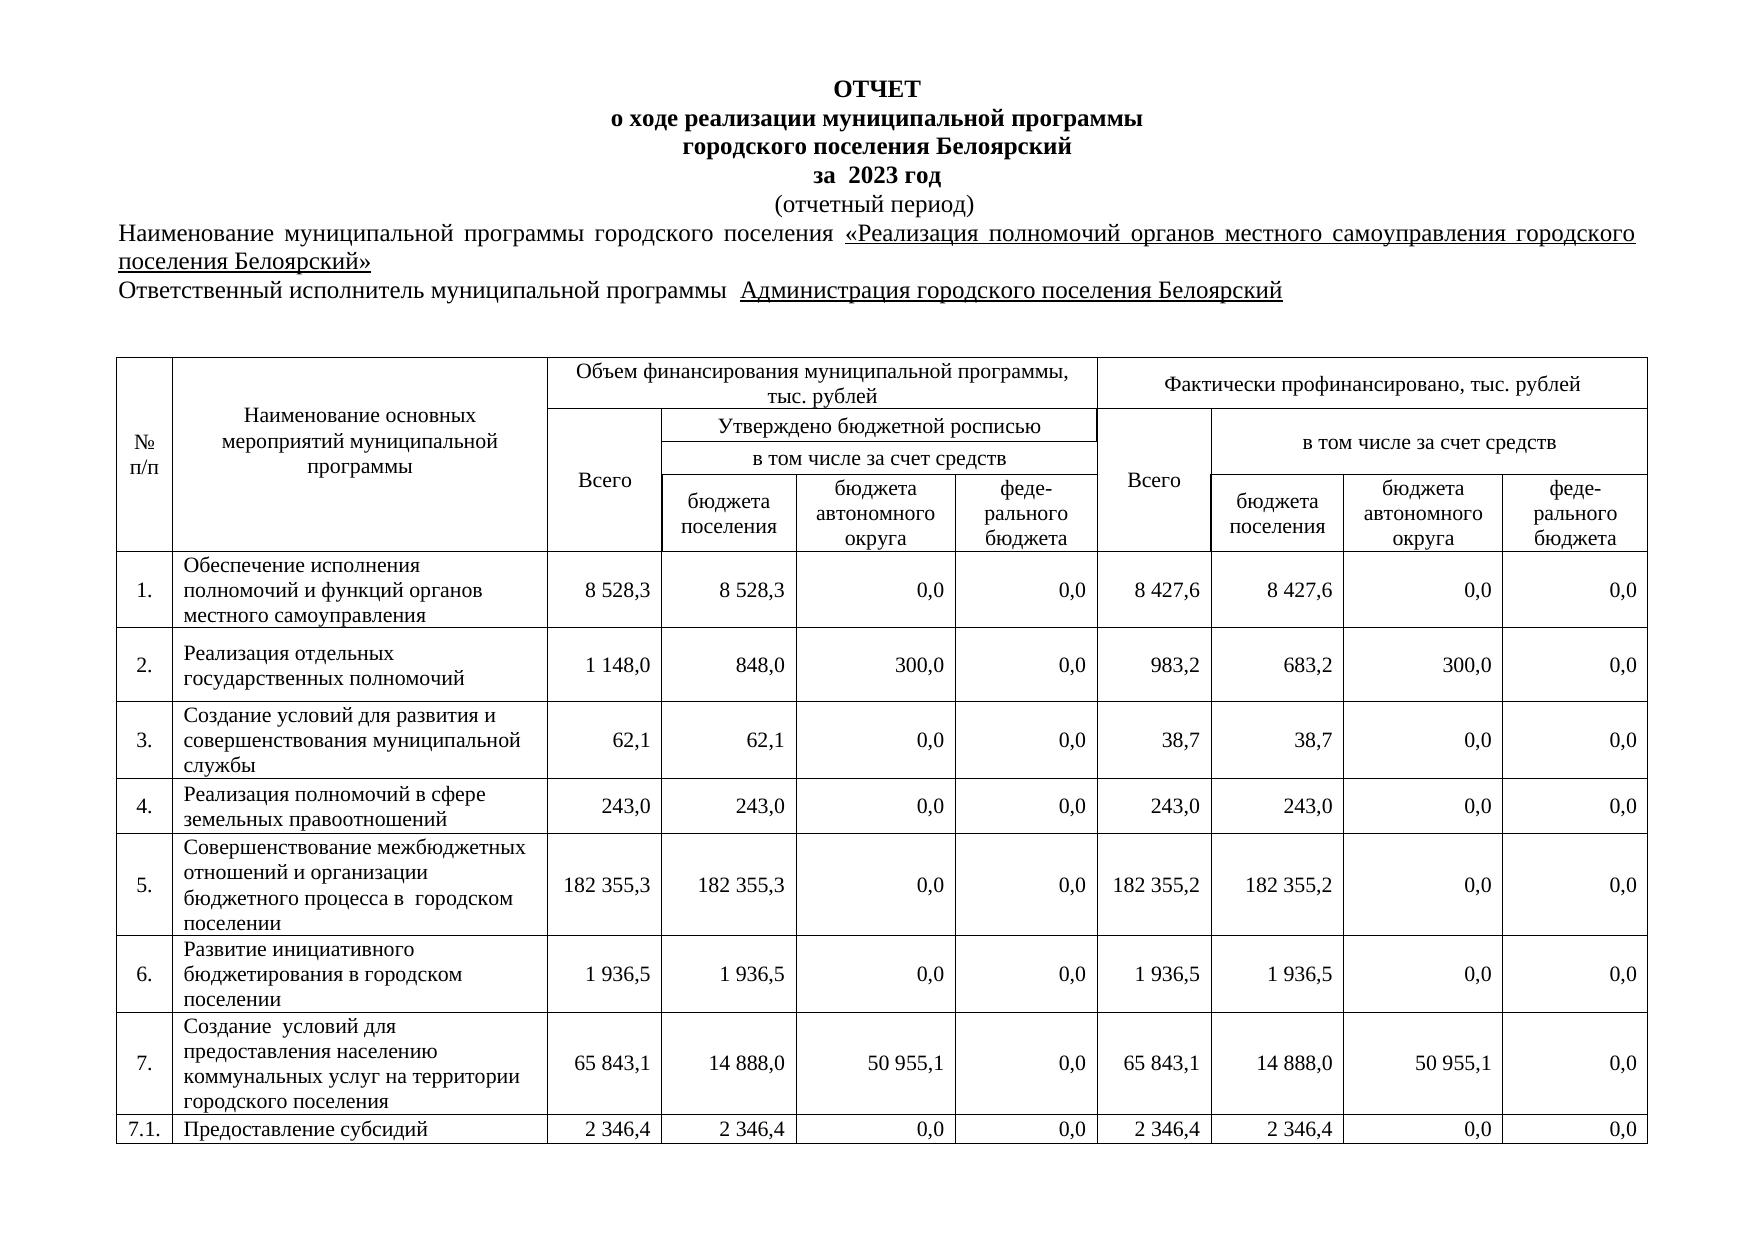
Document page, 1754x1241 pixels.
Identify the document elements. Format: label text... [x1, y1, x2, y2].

table_cell 6. [117, 936, 172, 1012]
table_cell 1. [117, 552, 172, 627]
table_cell 2 346,4 [1098, 1115, 1211, 1143]
table_cell 0,0 [956, 936, 1097, 1012]
table_cell 182 355,3 [548, 834, 661, 935]
table_cell 1 936,5 [548, 936, 661, 1012]
text Наименование муниципальной программы городского поселения «Реализация полномочий органов местного самоуправления городского поселения Белоярский» [118, 218, 1636, 275]
table_cell 65 843,1 [548, 1013, 661, 1113]
table_cell 8 427,6 [1212, 552, 1343, 627]
table_cell 62,1 [548, 702, 661, 778]
table_cell 0,0 [1344, 834, 1502, 935]
table_cell бюджета автономного округа [797, 475, 955, 551]
text Ответственный исполнитель муниципальной программы Администрация городского поселения Белоярский [118, 275, 1636, 304]
table_cell 65 843,1 [1098, 1013, 1211, 1113]
table_cell федерального бюджета [956, 475, 1097, 551]
table_cell 0,0 [1503, 779, 1647, 833]
table_cell 4. [117, 779, 172, 833]
table_cell в том числе за счет средств [1212, 409, 1647, 474]
table_cell 0,0 [1503, 702, 1647, 778]
table_cell Обеспечение исполнения полномочий и функций органов местного самоуправления [173, 552, 547, 627]
table_cell 38,7 [1212, 702, 1343, 778]
table_cell 0,0 [956, 1013, 1097, 1113]
table_cell 1 936,5 [662, 936, 796, 1012]
table_cell 7.1. [117, 1115, 172, 1143]
table_cell 983,2 [1098, 628, 1211, 701]
table_cell 2 346,4 [662, 1115, 796, 1143]
table_cell 0,0 [1503, 628, 1647, 701]
table_cell 0,0 [1503, 1013, 1647, 1113]
text (отчетный период) [118, 189, 1636, 218]
table_cell 14 888,0 [662, 1013, 796, 1113]
table_cell бюджета поселения [1212, 475, 1343, 551]
table_cell 1 936,5 [1212, 936, 1343, 1012]
table_cell 182 355,2 [1098, 834, 1211, 935]
text городского поселения Белоярский [118, 131, 1636, 160]
table_cell 0,0 [1503, 834, 1647, 935]
table_cell Развитие инициативного бюджетирования в городском поселении [173, 936, 547, 1012]
table_cell 0,0 [956, 552, 1097, 627]
table_cell 0,0 [1344, 936, 1502, 1012]
table_cell 0,0 [1344, 1115, 1502, 1143]
table_header Наименование основных мероприятий муниципальной программы [173, 358, 547, 551]
table_cell 0,0 [1344, 702, 1502, 778]
table_header Фактически профинансировано, тыс. рублей [1098, 358, 1647, 408]
table_cell Утверждено бюджетной росписью [662, 409, 1096, 441]
table_cell 38,7 [1098, 702, 1211, 778]
table_cell 3. [117, 702, 172, 778]
table_cell 182 355,2 [1212, 834, 1343, 935]
table_cell Всего [1098, 409, 1211, 551]
text ОТЧЕТ [118, 74, 1636, 103]
table_header Объем финансирования муниципальной программы, тыс. рублей [548, 358, 1097, 408]
table_cell 50 955,1 [1344, 1013, 1502, 1113]
table_cell бюджета поселения [663, 475, 796, 551]
table_cell Создание условий для развития и совершенствования муниципальной службы [173, 702, 547, 778]
table_cell 8 427,6 [1098, 552, 1211, 627]
table_cell 848,0 [662, 628, 796, 701]
table_cell 14 888,0 [1212, 1013, 1343, 1113]
table_cell 0,0 [1503, 552, 1647, 627]
table_cell 50 955,1 [797, 1013, 955, 1113]
table_cell 0,0 [956, 702, 1097, 778]
table_cell в том числе за счет средств [662, 442, 1097, 474]
table_cell 300,0 [1344, 628, 1502, 701]
text за 2023 год [118, 160, 1636, 189]
table_cell 182 355,3 [662, 834, 796, 935]
table_cell 243,0 [1098, 779, 1211, 833]
table_cell 243,0 [1212, 779, 1343, 833]
table_cell 0,0 [797, 552, 955, 627]
table_cell Создание условий для предоставления населению коммунальных услуг на территории городского поселения [173, 1013, 547, 1113]
table_cell 0,0 [1344, 552, 1502, 627]
table_cell 0,0 [1503, 1115, 1647, 1143]
table_cell 2. [117, 628, 172, 701]
table_cell 0,0 [797, 936, 955, 1012]
table_cell 243,0 [548, 779, 661, 833]
table_cell 8 528,3 [662, 552, 796, 627]
table_cell 62,1 [662, 702, 796, 778]
table_cell 1 936,5 [1098, 936, 1211, 1012]
table_cell 8 528,3 [548, 552, 661, 627]
table_cell Всего [548, 409, 661, 551]
table_cell бюджета автономного округа [1344, 475, 1502, 551]
table_cell Совершенствование межбюджетных отношений и организации бюджетного процесса в городском поселении [173, 834, 547, 935]
table_cell 0,0 [956, 628, 1097, 701]
table_cell 243,0 [662, 779, 796, 833]
table_cell 0,0 [797, 702, 955, 778]
table_cell 0,0 [797, 779, 955, 833]
table_cell 7. [117, 1013, 172, 1113]
table_cell 1 148,0 [548, 628, 661, 701]
table_cell Реализация отдельных государственных полномочий [173, 628, 547, 701]
table_cell 0,0 [956, 834, 1097, 935]
table_cell 2 346,4 [1212, 1115, 1343, 1143]
table_header № п/п [117, 358, 172, 551]
table_cell 0,0 [956, 1115, 1097, 1143]
text о ходе реализации муниципальной программы [118, 103, 1636, 131]
table_cell 683,2 [1212, 628, 1343, 701]
table_cell 300,0 [797, 628, 955, 701]
table_cell Реализация полномочий в сфере земельных правоотношений [173, 779, 547, 833]
table_cell федерального бюджета [1503, 475, 1647, 551]
table_cell 2 346,4 [548, 1115, 661, 1143]
table_cell 0,0 [1344, 779, 1502, 833]
table_cell 0,0 [1503, 936, 1647, 1012]
table_cell 0,0 [956, 779, 1097, 833]
table_cell 0,0 [797, 834, 955, 935]
table_cell 5. [117, 834, 172, 935]
table_cell 0,0 [797, 1115, 955, 1143]
